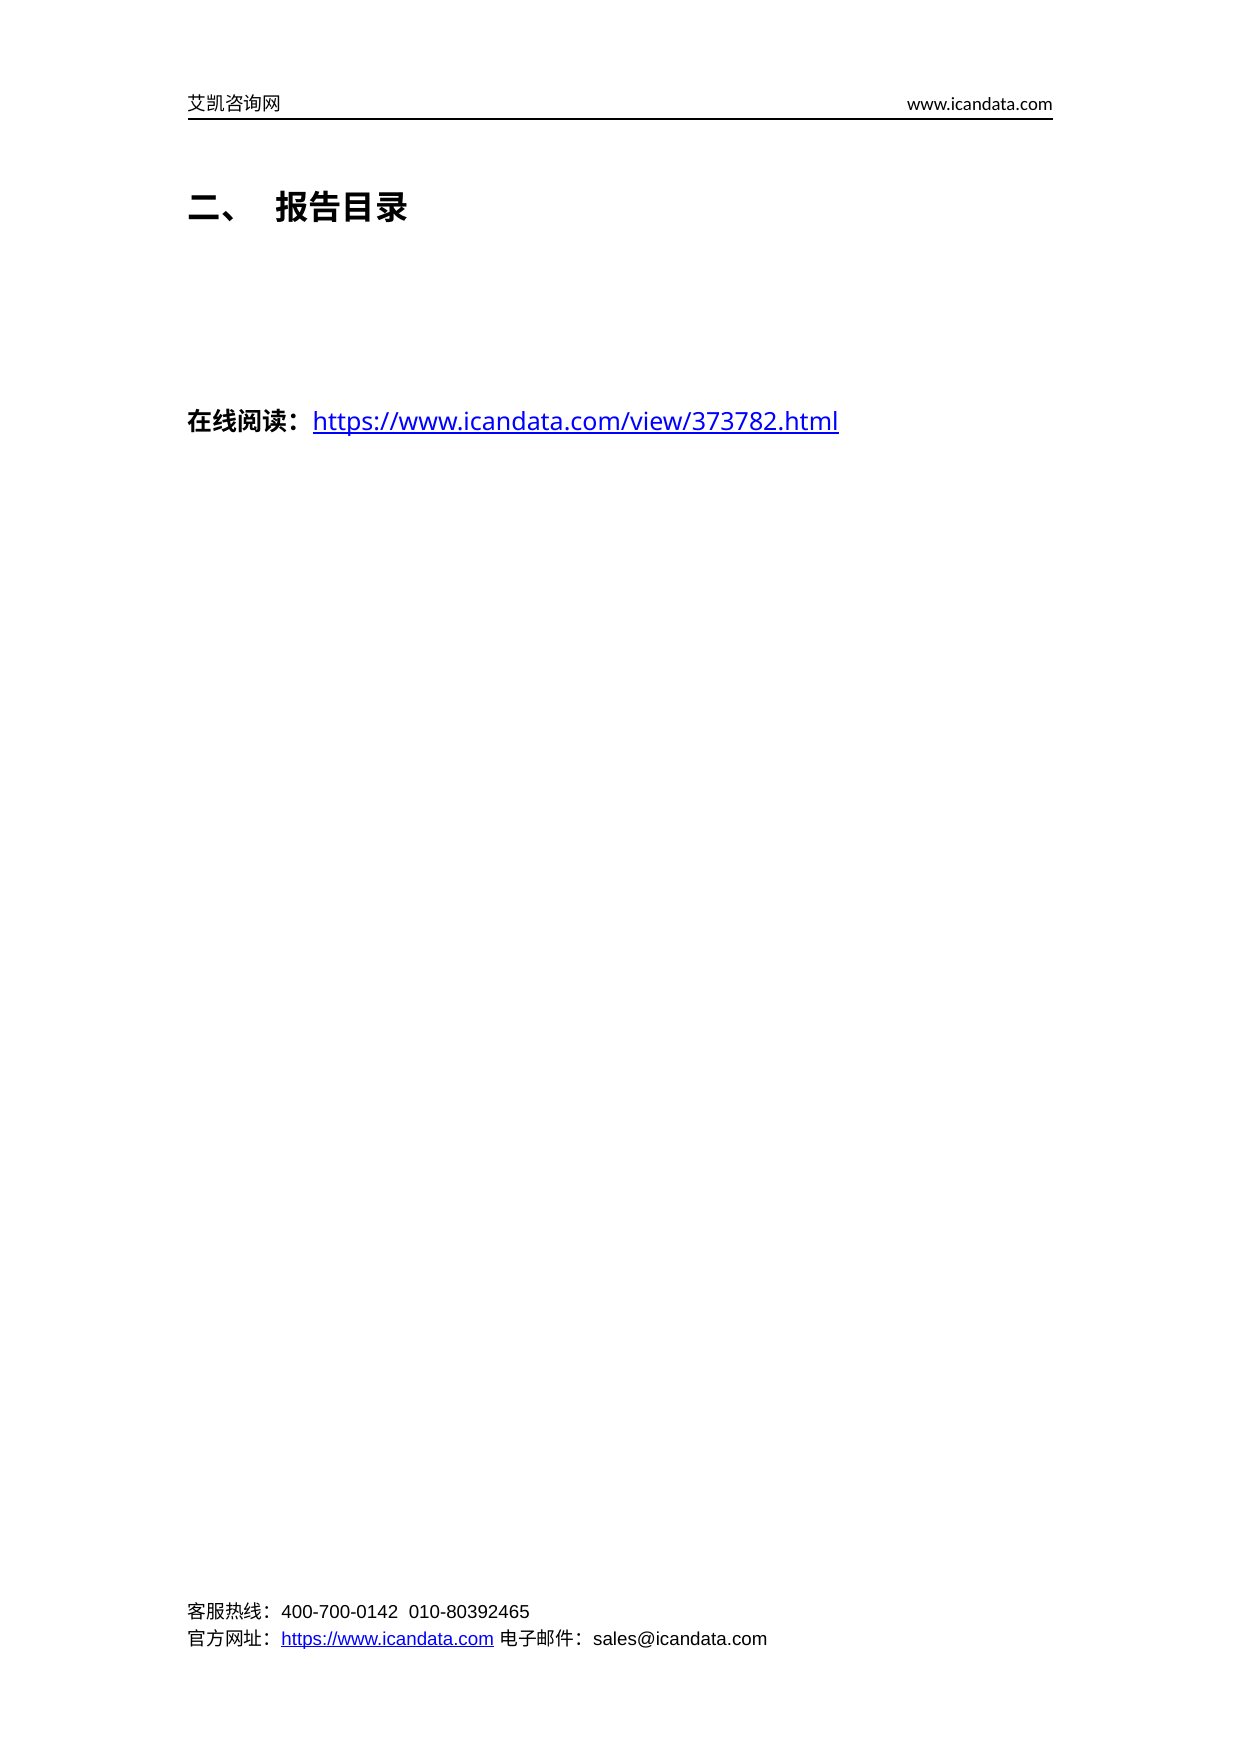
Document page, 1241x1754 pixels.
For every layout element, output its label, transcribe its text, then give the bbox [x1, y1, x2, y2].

text 在线阅读：https://www.icandata.com/view/373782.html [187, 387, 1053, 452]
subtitle 报告目录 [187, 172, 1053, 237]
